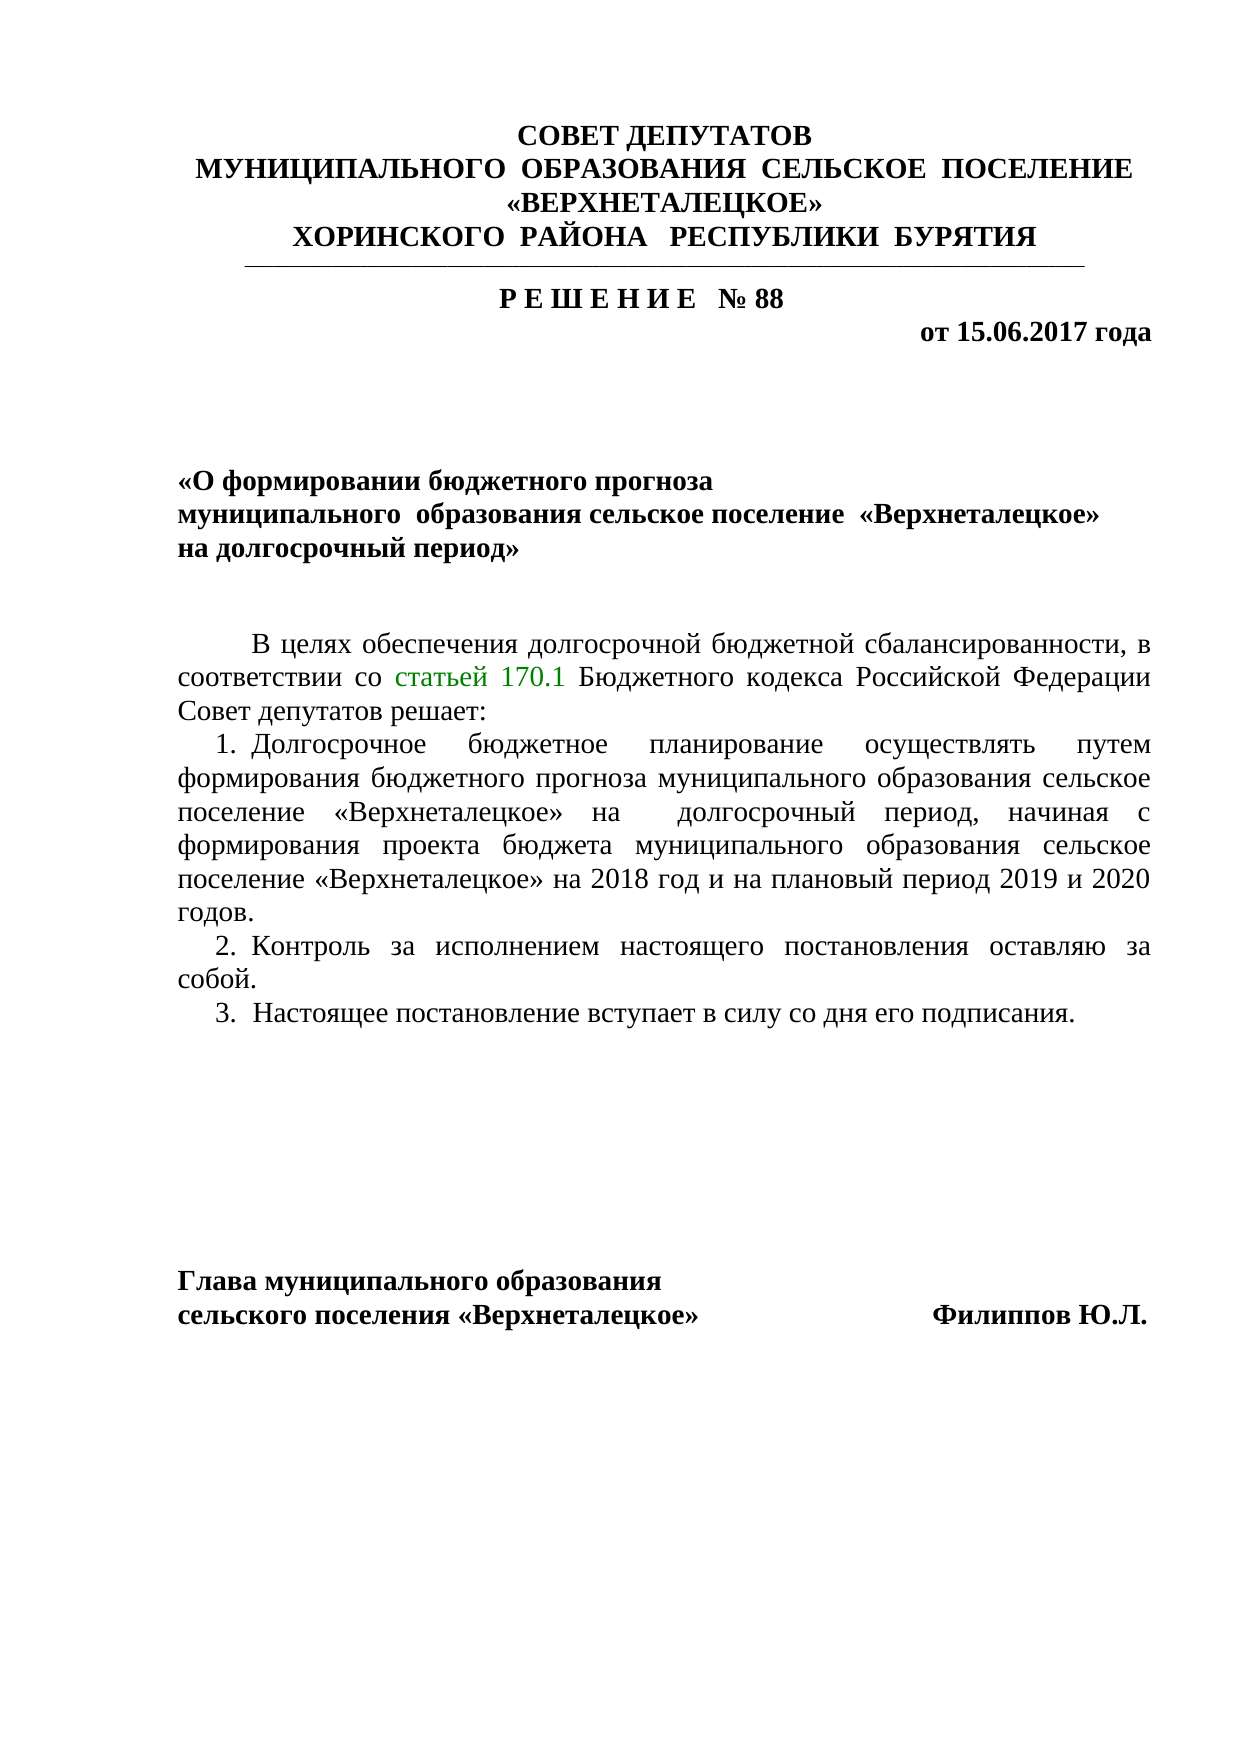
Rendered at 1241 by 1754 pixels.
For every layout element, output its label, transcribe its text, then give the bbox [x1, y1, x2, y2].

text сельского поселения «Верхнеталецкое» Филиппов Ю.Л. [177, 1297, 1152, 1330]
text на долгосрочный период» [177, 530, 1152, 564]
text Глава муниципального образования [177, 1263, 1152, 1297]
text ХОРИНСКОГО РАЙОНА РЕСПУБЛИКИ БУРЯТИЯ [177, 219, 1152, 252]
text «О формировании бюджетного прогноза [177, 463, 1152, 497]
text от 15.06.2017 года [177, 314, 1152, 348]
text ____________________________________________________________________________________________________________________ [177, 252, 1152, 281]
list Настоящее постановление вступает в силу со дня его подписания. [215, 995, 1152, 1028]
list Контроль за исполнением настоящего постановления оставляю за собой. [177, 928, 1152, 995]
text МУНИЦИПАЛЬНОГО ОБРАЗОВАНИЯ СЕЛЬСКОЕ ПОСЕЛЕНИЕ «ВЕРХНЕТАЛЕЦКОЕ» [177, 152, 1152, 219]
list Долгосрочное бюджетное планирование осуществлять путем формирования бюджетного прогноза муниципального образования сельское поселение «Верхнеталецкое» на долгосрочный период, начиная с формирования проекта бюджета муниципального образования сельское поселение «Верхнеталецкое» на 2018 год и на плановый период 2019 и 2020 годов. [177, 727, 1152, 928]
text муниципального образования сельское поселение «Верхнеталецкое» [177, 497, 1152, 530]
text Р Е Ш Е Н И Е № 88 [177, 281, 1152, 314]
text В целях обеспечения долгосрочной бюджетной сбалансированности, в соответствии со статьей 170.1 Бюджетного кодекса Российской Федерации Совет депутатов решает: [177, 626, 1152, 727]
text СОВЕТ ДЕПУТАТОВ [177, 118, 1152, 152]
